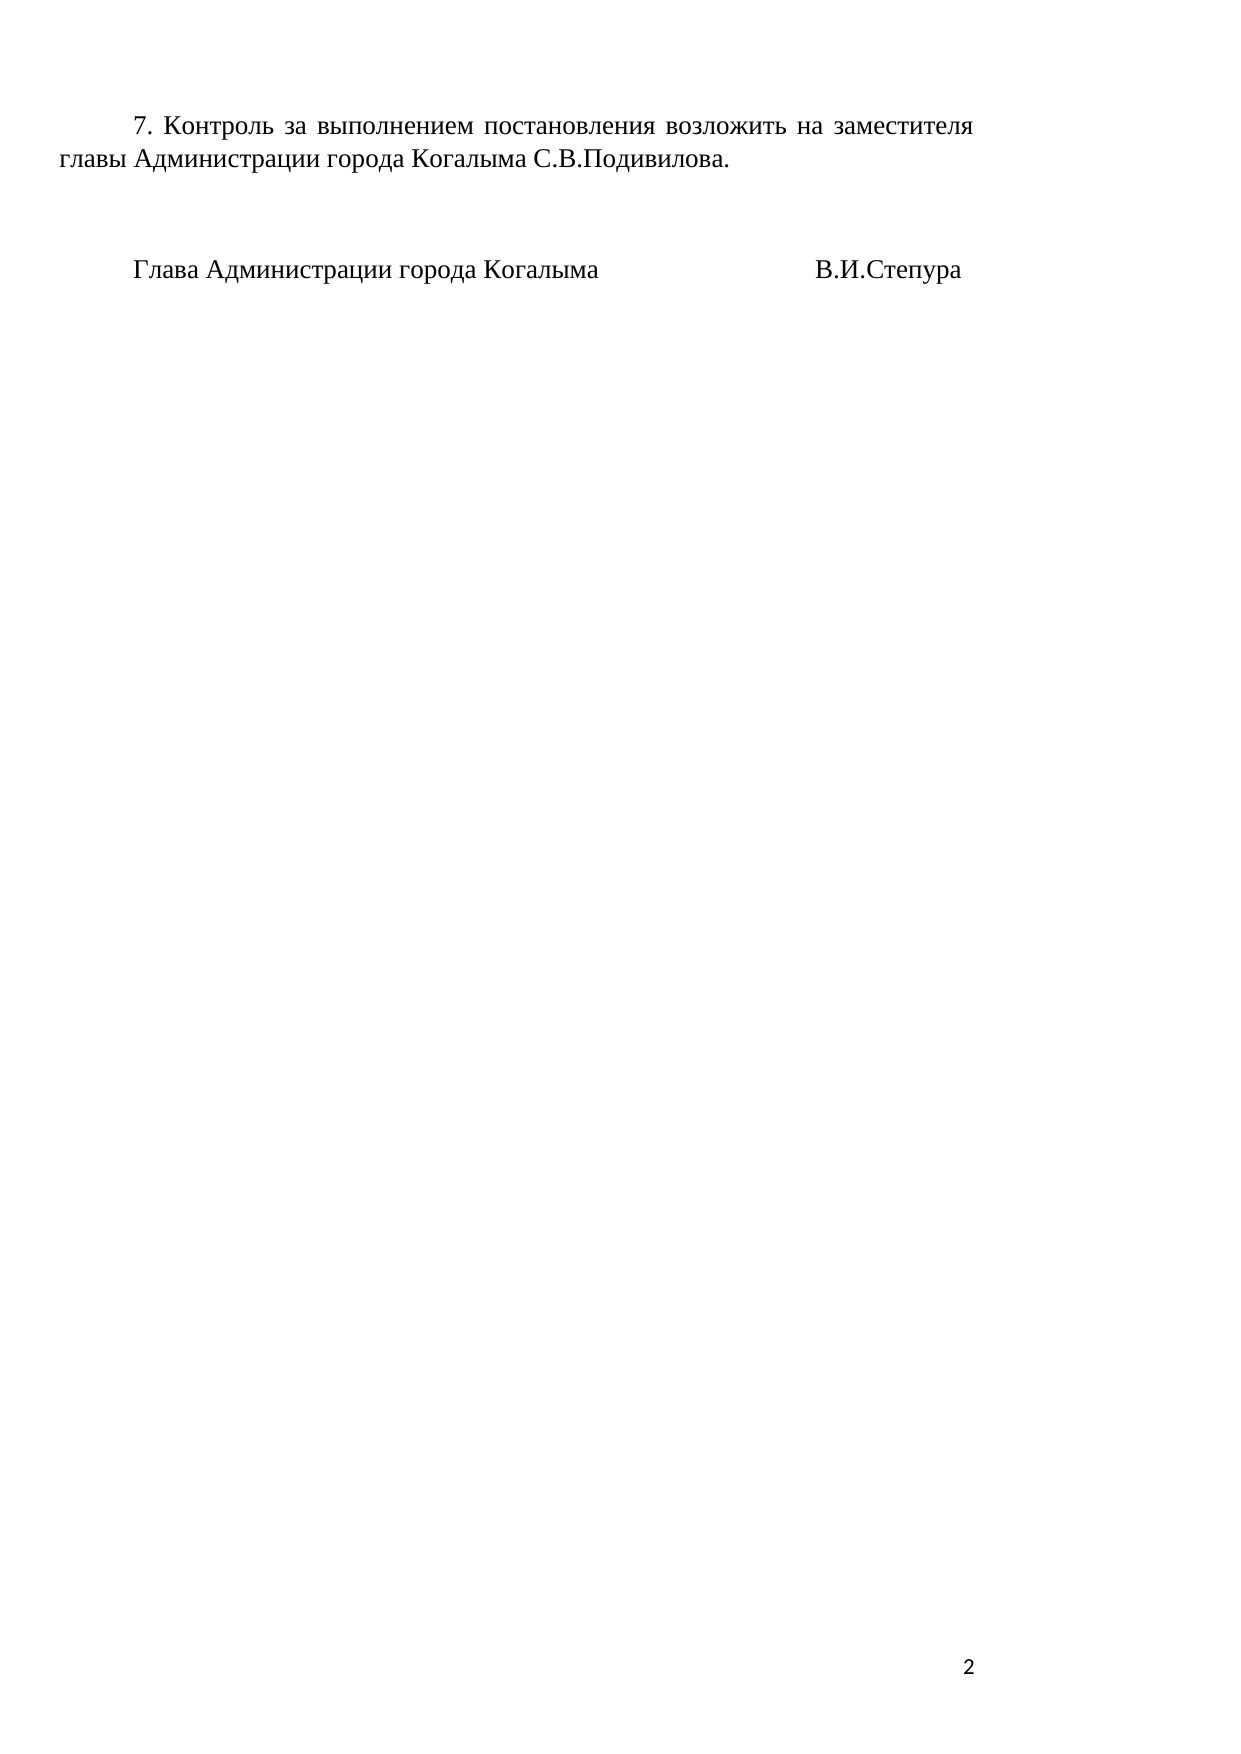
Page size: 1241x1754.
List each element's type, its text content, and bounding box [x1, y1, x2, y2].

text Глава Администрации города Когалыма В.И.Степура [59, 253, 974, 285]
text 7. Контроль за выполнением постановления возложить на заместителя главы Администрации города Когалыма С.В.Подивилова. [59, 109, 974, 173]
